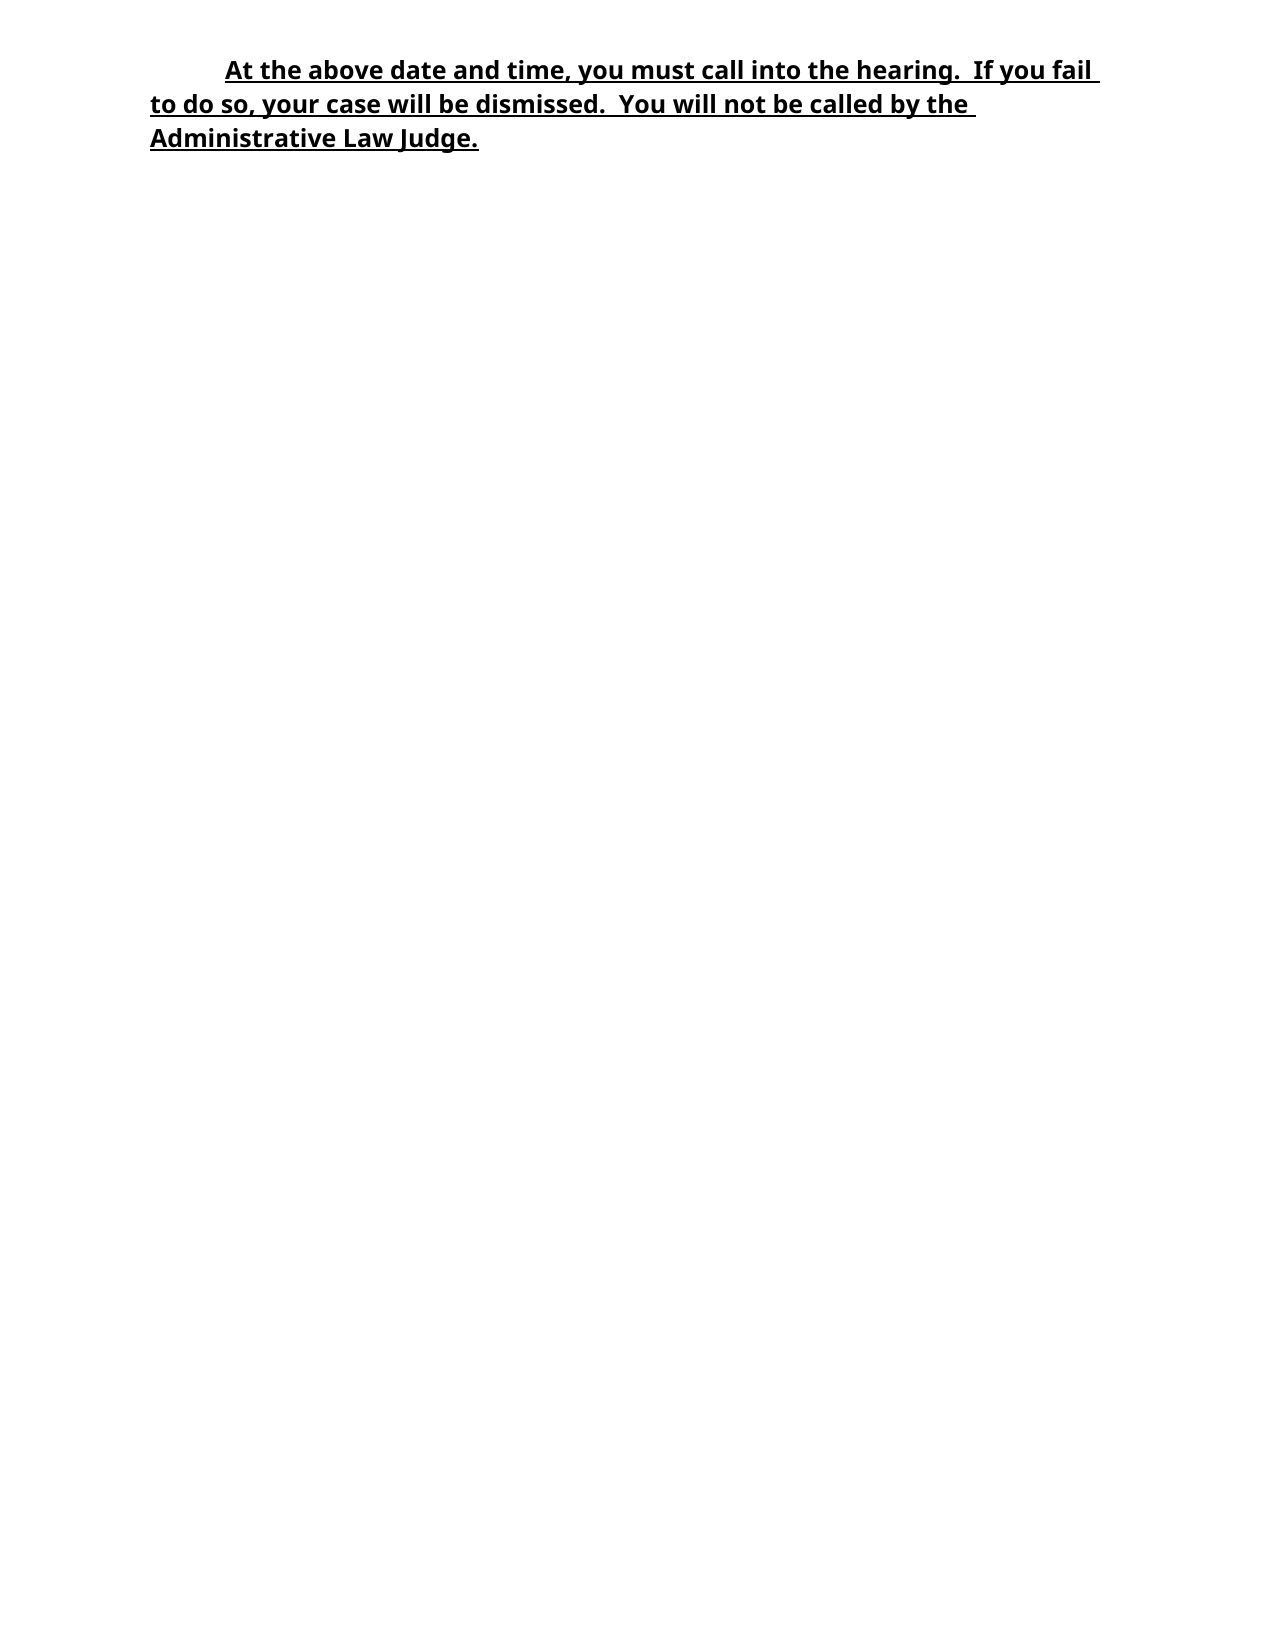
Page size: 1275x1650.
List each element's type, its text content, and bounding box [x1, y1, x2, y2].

text At the above date and time, you must call into the hearing. If you fail to do so, your case will be dismissed. You will not be called by the Administrative Law Judge. [150, 52, 1125, 155]
